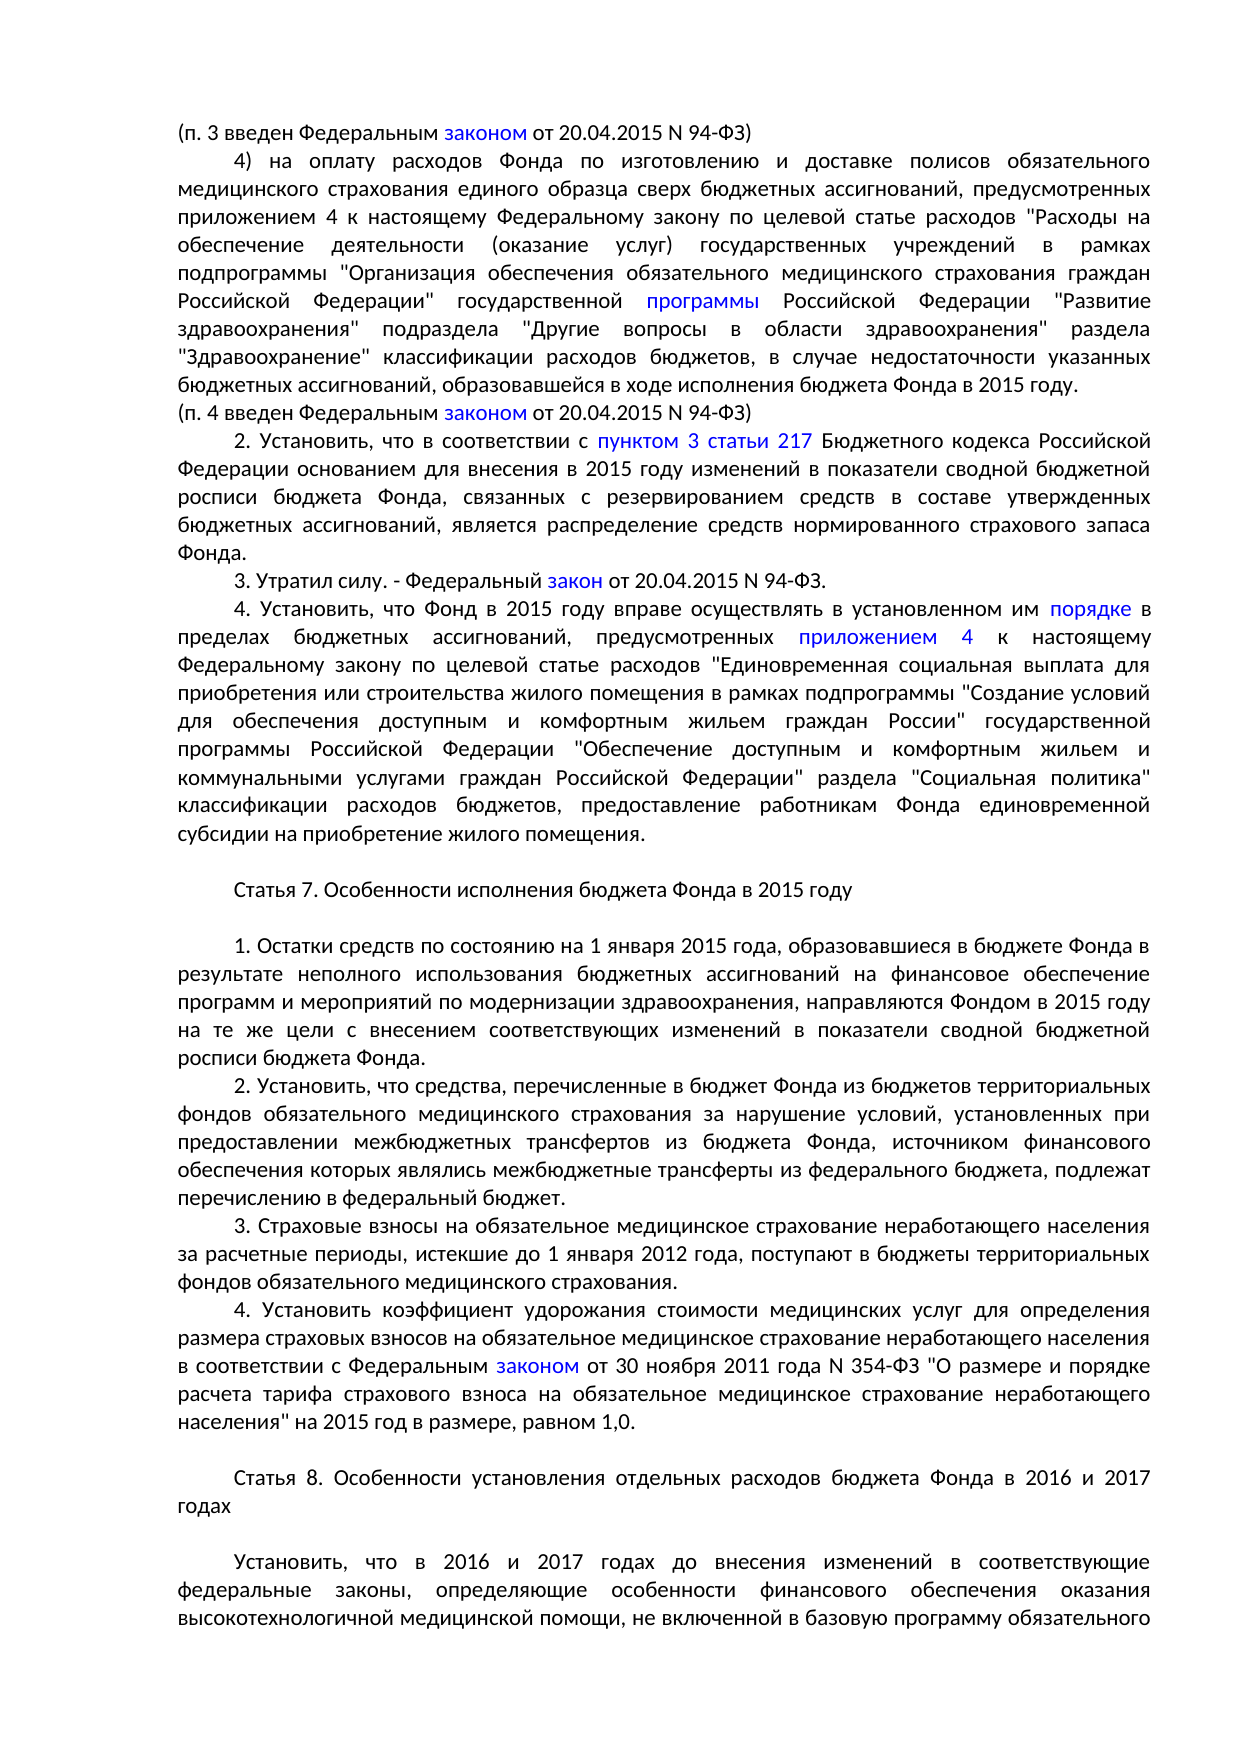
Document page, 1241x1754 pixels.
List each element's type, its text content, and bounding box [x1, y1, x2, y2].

text Статья 8. Особенности установления отдельных расходов бюджета Фонда в 2016 и 2017 годах [177, 1463, 1152, 1519]
text 3. Утратил силу. - Федеральный закон от 20.04.2015 N 94-ФЗ. [177, 566, 1152, 594]
text 1. Остатки средств по состоянию на 1 января 2015 года, образовавшиеся в бюджете Фонда в результате неполного использования бюджетных ассигнований на финансовое обеспечение программ и мероприятий по модернизации здравоохранения, направляются Фондом в 2015 году на те же цели с внесением соответствующих изменений в показатели сводной бюджетной росписи бюджета Фонда. [177, 931, 1152, 1071]
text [177, 1547, 1152, 1631]
text 3. Страховые взносы на обязательное медицинское страхование неработающего населения за расчетные периоды, истекшие до 1 января 2012 года, поступают в бюджеты территориальных фондов обязательного медицинского страхования. [177, 1211, 1152, 1295]
text (п. 3 введен Федеральным законом от 20.04.2015 N 94-ФЗ) [177, 118, 1152, 146]
text 2. Установить, что средства, перечисленные в бюджет Фонда из бюджетов территориальных фондов обязательного медицинского страхования за нарушение условий, установленных при предоставлении межбюджетных трансфертов из бюджета Фонда, источником финансового обеспечения которых являлись межбюджетные трансферты из федерального бюджета, подлежат перечислению в федеральный бюджет. [177, 1071, 1152, 1211]
text 4) на оплату расходов Фонда по изготовлению и доставке полисов обязательного медицинского страхования единого образца сверх бюджетных ассигнований, предусмотренных приложением 4 к настоящему Федеральному закону по целевой статье расходов "Расходы на обеспечение деятельности (оказание услуг) государственных учреждений в рамках подпрограммы "Организация обеспечения обязательного медицинского страхования граждан Российской Федерации" государственной программы Российской Федерации "Развитие здравоохранения" подраздела "Другие вопросы в области здравоохранения" раздела "Здравоохранение" классификации расходов бюджетов, в случае недостаточности указанных бюджетных ассигнований, образовавшейся в ходе исполнения бюджета Фонда в 2015 году. [177, 146, 1152, 398]
text Статья 7. Особенности исполнения бюджета Фонда в 2015 году [177, 875, 1152, 903]
text 2. Установить, что в соответствии с пунктом 3 статьи 217 Бюджетного кодекса Российской Федерации основанием для внесения в 2015 году изменений в показатели сводной бюджетной росписи бюджета Фонда, связанных с резервированием средств в составе утвержденных бюджетных ассигнований, является распределение средств нормированного страхового запаса Фонда. [177, 426, 1152, 566]
text (п. 4 введен Федеральным законом от 20.04.2015 N 94-ФЗ) [177, 398, 1152, 426]
text 4. Установить коэффициент удорожания стоимости медицинских услуг для определения размера страховых взносов на обязательное медицинское страхование неработающего населения в соответствии с Федеральным законом от 30 ноября 2011 года N 354-ФЗ "О размере и порядке расчета тарифа страхового взноса на обязательное медицинское страхование неработающего населения" на 2015 год в размере, равном 1,0. [177, 1295, 1152, 1435]
text 4. Установить, что Фонд в 2015 году вправе осуществлять в установленном им порядке в пределах бюджетных ассигнований, предусмотренных приложением 4 к настоящему Федеральному закону по целевой статье расходов "Единовременная социальная выплата для приобретения или строительства жилого помещения в рамках подпрограммы "Создание условий для обеспечения доступным и комфортным жильем граждан России" государственной программы Российской Федерации "Обеспечение доступным и комфортным жильем и коммунальными услугами граждан Российской Федерации" раздела "Социальная политика" классификации расходов бюджетов, предоставление работникам Фонда единовременной субсидии на приобретение жилого помещения. [177, 594, 1152, 847]
